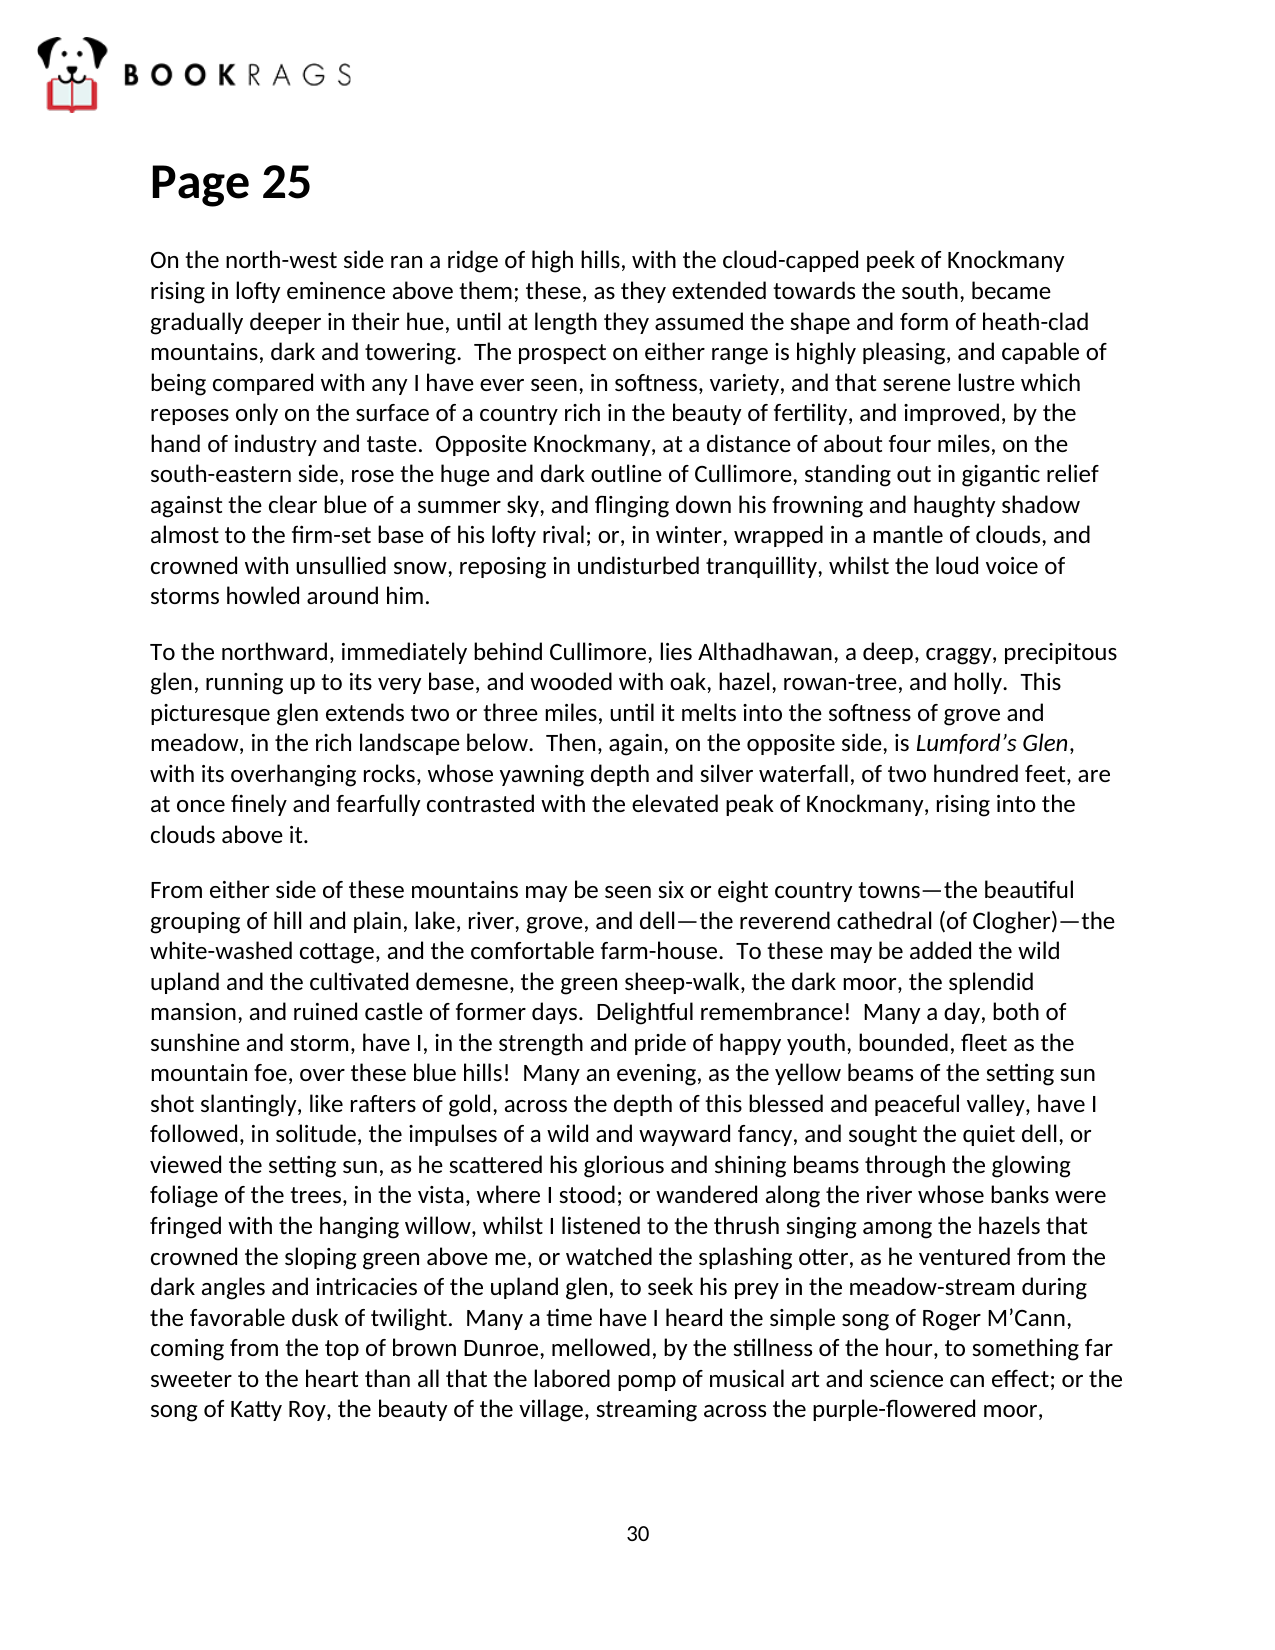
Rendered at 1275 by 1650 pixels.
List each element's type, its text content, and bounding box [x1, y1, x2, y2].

text Page 25 [150, 150, 1125, 211]
text On the north-west side ran a ridge of high hills, with the cloud-capped peek of Knockmany rising in lofty eminence above them; these, as they extended towards the south, became gradually deeper in their hue, until at length they assumed the shape and form of heath-clad mountains, dark and towering. The prospect on either range is highly pleasing, and capable of being compared with any I have ever seen, in softness, variety, and that serene lustre which reposes only on the surface of a country rich in the beauty of fertility, and improved, by the hand of industry and taste. Opposite Knockmany, at a distance of about four miles, on the south-eastern side, rose the huge and dark outline of Cullimore, standing out in gigantic relief against the clear blue of a summer sky, and flinging down his frowning and haughty shadow almost to the firm-set base of his lofty rival; or, in winter, wrapped in a mantle of clouds, and crowned with unsullied snow, reposing in undisturbed tranquillity, whilst the loud voice of storms howled around him. [150, 244, 1125, 611]
picture [37, 37, 351, 113]
text From either side of these mountains may be seen six or eight country towns—­the beautiful grouping of hill and plain, lake, river, grove, and dell—­the reverend cathedral (of Clogher)—­the white-washed cottage, and the comfortable farm-house. To these may be added the wild upland and the cultivated demesne, the green sheep-walk, the dark moor, the splendid mansion, and ruined castle of former days. Delightful remembrance! Many a day, both of sunshine and storm, have I, in the strength and pride of happy youth, bounded, fleet as the mountain foe, over these blue hills! Many an evening, as the yellow beams of the setting sun shot slantingly, like rafters of gold, across the depth of this blessed and peaceful valley, have I followed, in solitude, the impulses of a wild and wayward fancy, and sought the quiet dell, or viewed the setting sun, as he scattered his glorious and shining beams through the glowing foliage of the trees, in the vista, where I stood; or wandered along the river whose banks were fringed with the hanging willow, whilst I listened to the thrush singing among the hazels that crowned the sloping green above me, or watched the splashing otter, as he ventured from the dark angles and intricacies of the upland glen, to seek his prey in the meadow-stream during the favorable dusk of twilight. Many a time have I heard the simple song of Roger M’Cann, coming from the top of brown Dunroe, mellowed, by the stillness of the hour, to something far sweeter to the heart than all that the labored pomp of musical art and science can effect; or the song of Katty Roy, the beauty of the village, streaming across the purple-flowered moor, [150, 874, 1125, 1424]
text To the northward, immediately behind Cullimore, lies Althadhawan, a deep, craggy, precipitous glen, running up to its very base, and wooded with oak, hazel, rowan-tree, and holly. This picturesque glen extends two or three miles, until it melts into the softness of grove and meadow, in the rich landscape below. Then, again, on the opposite side, is Lumford’s Glen, with its overhanging rocks, whose yawning depth and silver waterfall, of two hundred feet, are at once finely and fearfully contrasted with the elevated peak of Knockmany, rising into the clouds above it. [150, 636, 1125, 849]
